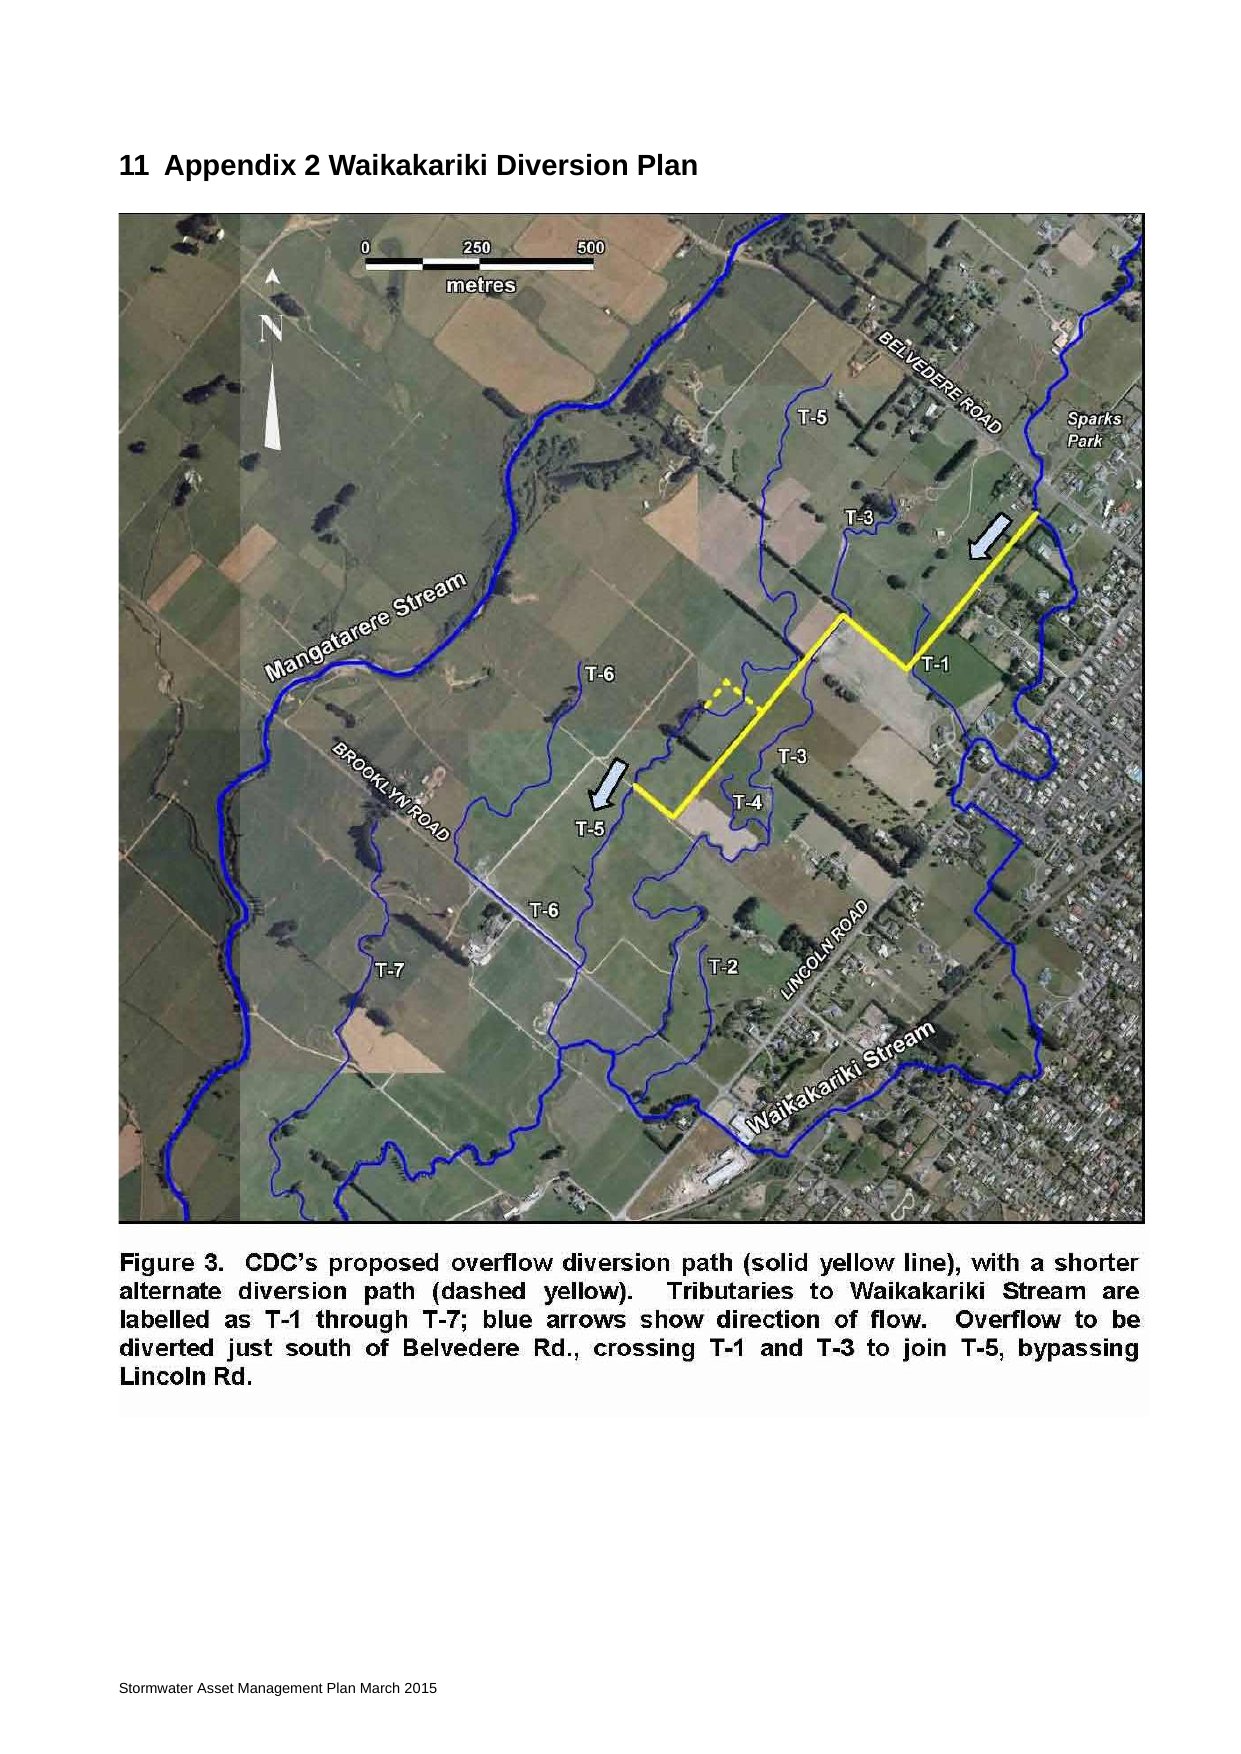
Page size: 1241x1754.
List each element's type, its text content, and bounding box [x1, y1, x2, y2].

picture [118, 213, 1150, 1417]
subtitle Appendix 2 Waikakariki Diversion Plan [118, 147, 1107, 181]
